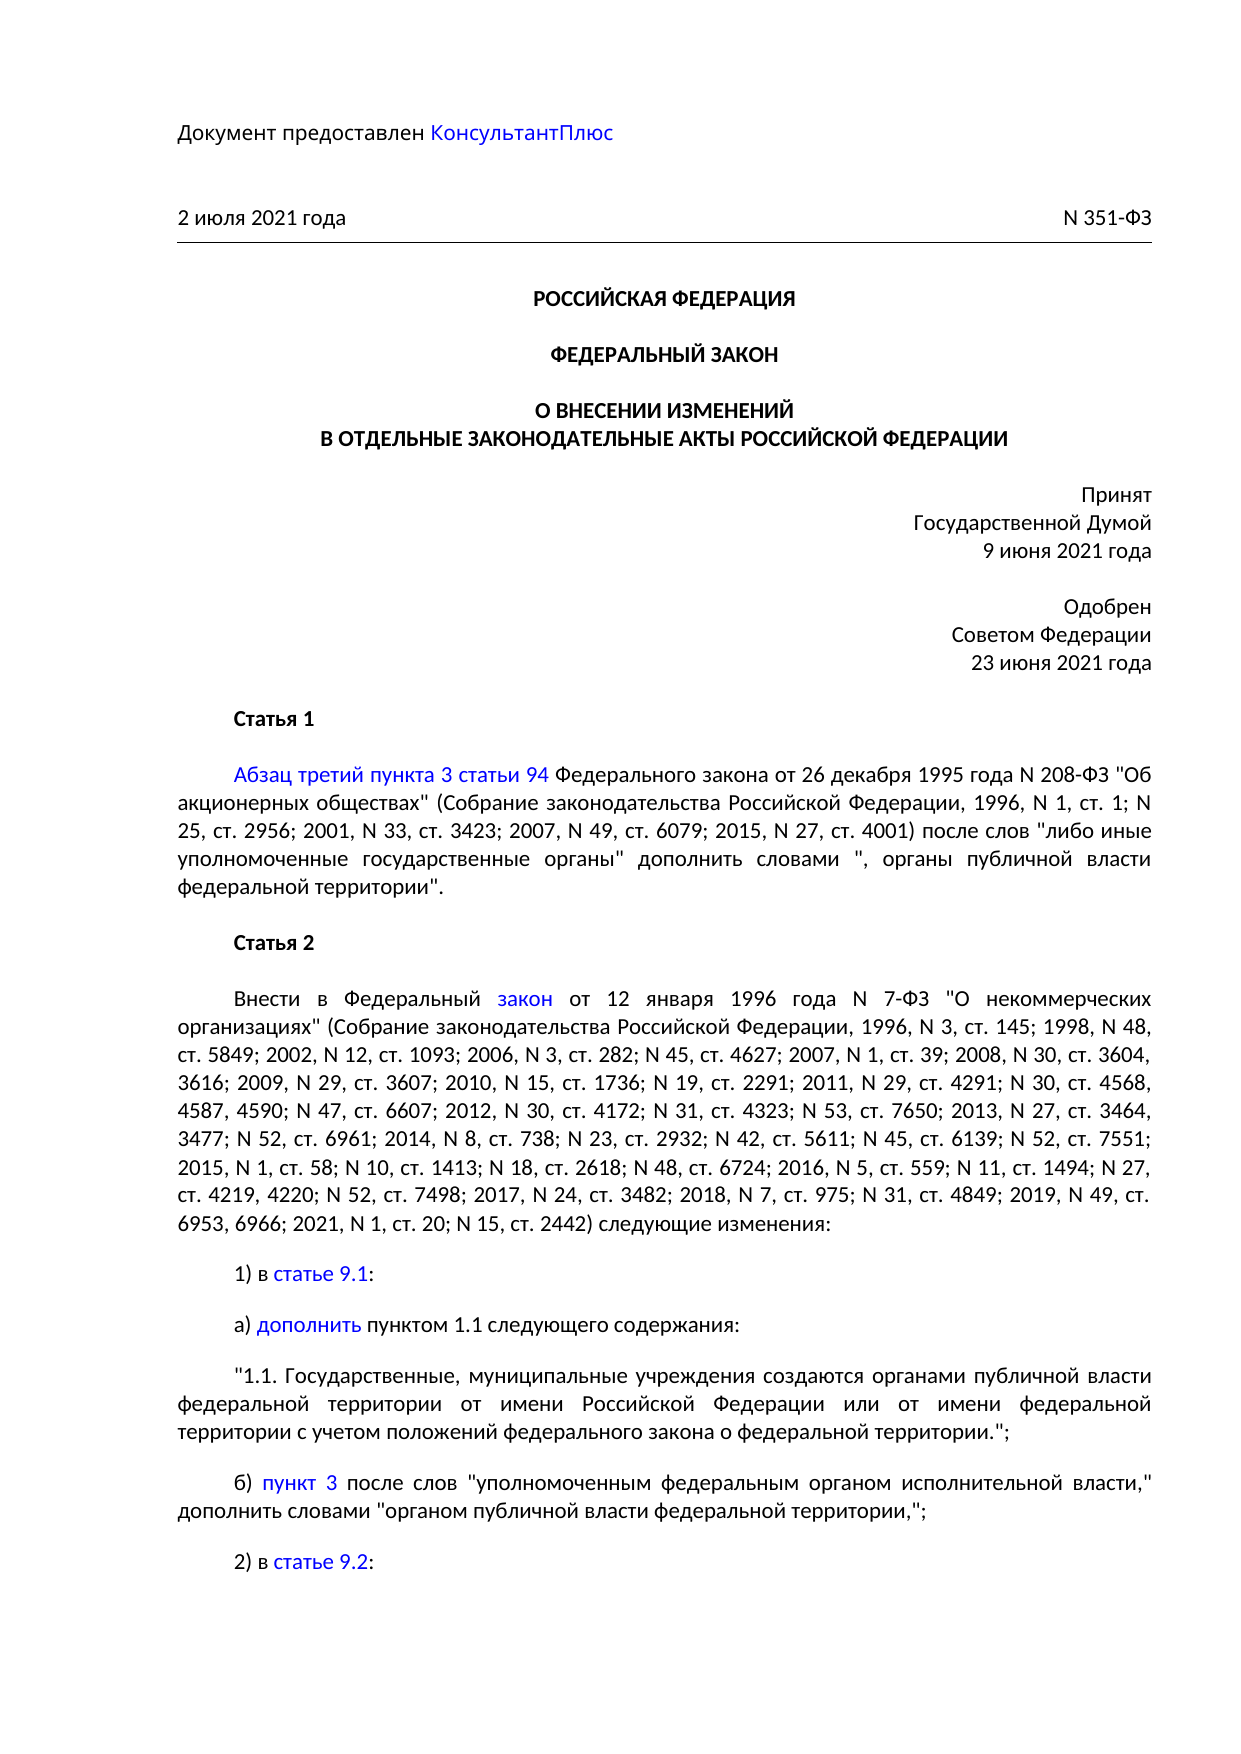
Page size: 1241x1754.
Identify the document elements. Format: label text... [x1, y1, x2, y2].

title О ВНЕСЕНИИ ИЗМЕНЕНИЙ [177, 396, 1152, 424]
text Абзац третий пункта 3 статьи 94 Федерального закона от 26 декабря 1995 года N 208-ФЗ "Об акционерных обществах" (Собрание законодательства Российской Федерации, 1996, N 1, ст. 1; N 25, ст. 2956; 2001, N 33, ст. 3423; 2007, N 49, ст. 6079; 2015, N 27, ст. 4001) после слов "либо иные уполномоченные государственные органы" дополнить словами ", органы публичной власти федеральной территории". [177, 760, 1152, 900]
title Статья 2 [177, 928, 1152, 956]
text Советом Федерации [177, 620, 1152, 648]
text Внести в Федеральный закон от 12 января 1996 года N 7-ФЗ "О некоммерческих организациях" (Собрание законодательства Российской Федерации, 1996, N 3, ст. 145; 1998, N 48, ст. 5849; 2002, N 12, ст. 1093; 2006, N 3, ст. 282; N 45, ст. 4627; 2007, N 1, ст. 39; 2008, N 30, ст. 3604, 3616; 2009, N 29, ст. 3607; 2010, N 15, ст. 1736; N 19, ст. 2291; 2011, N 29, ст. 4291; N 30, ст. 4568, 4587, 4590; N 47, ст. 6607; 2012, N 30, ст. 4172; N 31, ст. 4323; N 53, ст. 7650; 2013, N 27, ст. 3464, 3477; N 52, ст. 6961; 2014, N 8, ст. 738; N 23, ст. 2932; N 42, ст. 5611; N 45, ст. 6139; N 52, ст. 7551; 2015, N 1, ст. 58; N 10, ст. 1413; N 18, ст. 2618; N 48, ст. 6724; 2016, N 5, ст. 559; N 11, ст. 1494; N 27, ст. 4219, 4220; N 52, ст. 7498; 2017, N 24, ст. 3482; 2018, N 7, ст. 975; N 31, ст. 4849; 2019, N 49, ст. 6953, 6966; 2021, N 1, ст. 20; N 15, ст. 2442) следующие изменения: [177, 984, 1152, 1237]
text "1.1. Государственные, муниципальные учреждения создаются органами публичной власти федеральной территории от имени Российской Федерации или от имени федеральной территории с учетом положений федерального закона о федеральной территории."; [177, 1361, 1152, 1446]
table_header 2 июля 2021 года [177, 203, 664, 231]
text 23 июня 2021 года [177, 648, 1152, 676]
title Документ предоставлен КонсультантПлюс [177, 118, 1152, 175]
text Одобрен [177, 592, 1152, 620]
text 9 июня 2021 года [177, 536, 1152, 564]
table_header N 351-ФЗ [664, 203, 1152, 231]
title Статья 1 [177, 704, 1152, 732]
text Государственной Думой [177, 508, 1152, 536]
text 1) в статье 9.1: [177, 1259, 1152, 1288]
title В ОТДЕЛЬНЫЕ ЗАКОНОДАТЕЛЬНЫЕ АКТЫ РОССИЙСКОЙ ФЕДЕРАЦИИ [177, 424, 1152, 452]
text Принят [177, 480, 1152, 508]
title ФЕДЕРАЛЬНЫЙ ЗАКОН [177, 340, 1152, 368]
title РОССИЙСКАЯ ФЕДЕРАЦИЯ [177, 284, 1152, 312]
text а) дополнить пунктом 1.1 следующего содержания: [177, 1311, 1152, 1338]
text 2) в статье 9.2: [177, 1547, 1152, 1575]
text б) пункт 3 после слов "уполномоченным федеральным органом исполнительной власти," дополнить словами "органом публичной власти федеральной территории,"; [177, 1468, 1152, 1524]
